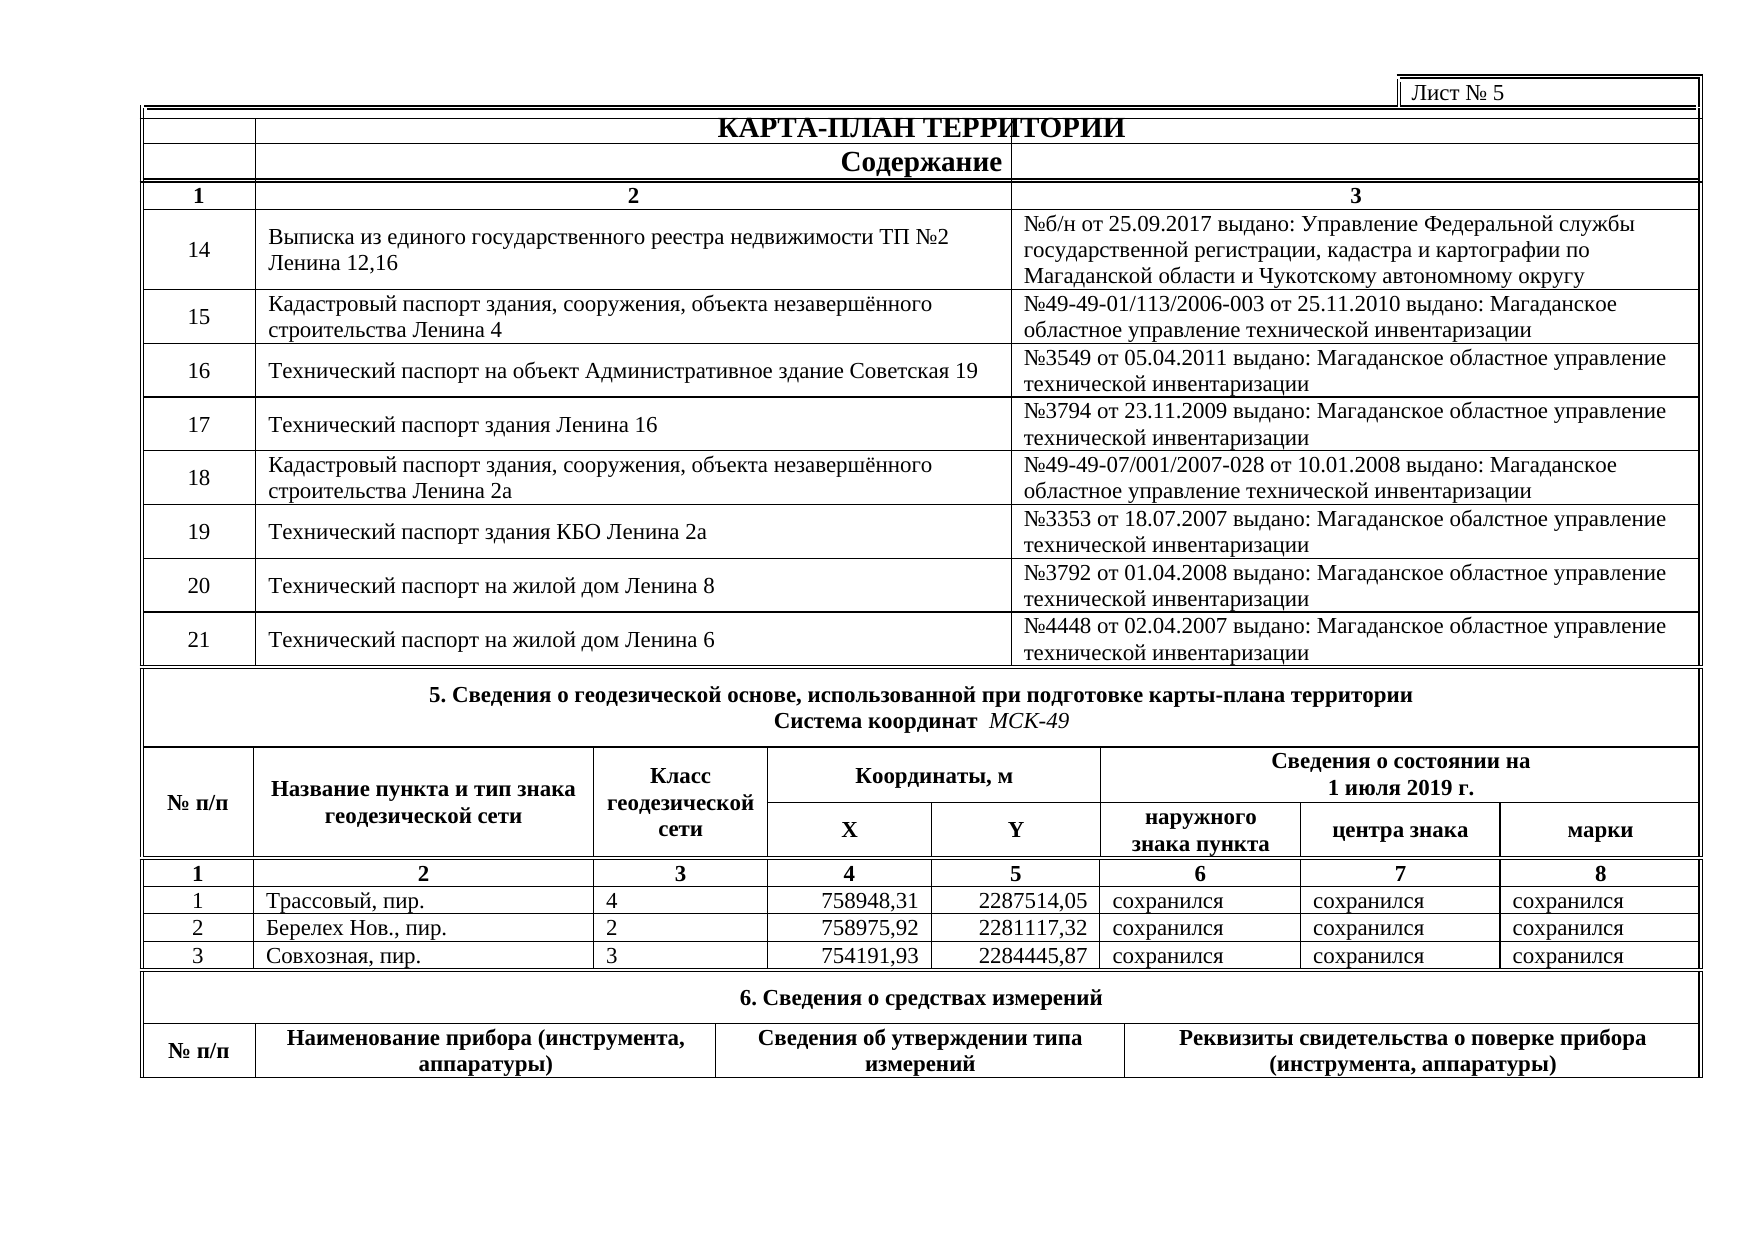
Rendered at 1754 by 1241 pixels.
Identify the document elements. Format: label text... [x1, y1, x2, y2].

table_cell Название пункта и тип знака геодезической сети [254, 748, 593, 856]
table_cell Наименование прибора (инструмента, аппаратуры) [256, 1024, 715, 1077]
table_cell № п/п [144, 748, 253, 856]
table_cell Технический паспорт на жилой дом Ленина 6 [256, 613, 1011, 665]
table_cell Х [768, 803, 931, 856]
table_cell №3549 от 05.04.2011 выдано: Магаданское областное управление технической инвентаризации [1012, 344, 1698, 396]
table_cell 2287514,05 [932, 887, 1099, 913]
table_cell [144, 451, 255, 504]
table_header 6 [1100, 860, 1300, 886]
table_cell Трассовый, пир. [254, 887, 593, 913]
table_cell 4 [594, 887, 767, 913]
table_cell центра знака [1301, 803, 1499, 856]
table_cell [144, 398, 255, 450]
table_cell №49-49-01/113/2006-003 от 25.11.2010 выдано: Магаданское областное управление технической инвентаризации [1012, 290, 1698, 343]
table_cell Совхозная, пир. [254, 942, 593, 968]
table_header 1 [144, 119, 255, 143]
table_cell [144, 887, 253, 913]
table_header 2 [256, 144, 1011, 178]
table_cell марки [1501, 803, 1698, 856]
table_cell Кадастровый паспорт здания, сооружения, объекта незавершённого строительства Ленина 2а [256, 451, 1011, 504]
table_cell [144, 613, 255, 665]
table_cell 2281117,32 [932, 914, 1099, 941]
table_cell Реквизиты свидетельства о поверке прибора (инструмента, аппаратуры) [1125, 1024, 1698, 1077]
table_cell Кадастровый паспорт здания, сооружения, объекта незавершённого строительства Ленина 4 [256, 290, 1011, 343]
table_header 5 [932, 860, 1099, 886]
table_header 1 [144, 860, 253, 886]
table_header 8 [1501, 860, 1698, 886]
table_cell сохранился [1100, 942, 1300, 968]
table_cell [144, 914, 253, 941]
table_cell №49-49-07/001/2007-028 от 10.01.2008 выдано: Магаданское областное управление технической инвентаризации [1012, 451, 1698, 504]
table_cell № п/п [144, 1024, 255, 1077]
table_cell Технический паспорт на жилой дом Ленина 8 [256, 559, 1011, 611]
table_cell Выписка из единого государственного реестра недвижимости ТП №2 Ленина 12,16 [256, 210, 1011, 289]
table_cell сохранился [1501, 914, 1698, 941]
table_header 7 [1301, 860, 1499, 886]
table_cell сохранился [1501, 942, 1698, 968]
table_header 2 [256, 183, 1011, 209]
table_cell №3794 от 23.11.2009 выдано: Магаданское областное управление технической инвентаризации [1012, 398, 1698, 450]
table_header 3 [1012, 144, 1698, 178]
table_cell 3 [594, 942, 767, 968]
table_cell Сведения о состоянии на 1 июля 2019 г. [1101, 748, 1698, 802]
table_cell №3792 от 01.04.2008 выдано: Магаданское областное управление технической инвентаризации [1012, 559, 1698, 611]
table_cell Координаты, м [768, 748, 1100, 802]
table_header 2 [256, 119, 1011, 143]
table_cell [144, 290, 255, 343]
table_header 2 [254, 860, 593, 886]
table_cell [144, 559, 255, 611]
table_header 3 [594, 860, 767, 886]
table_cell Технический паспорт на объект Административное здание Советская 19 [256, 344, 1011, 396]
table_cell №3353 от 18.07.2007 выдано: Магаданское обалстное управление технической инвентаризации [1012, 505, 1698, 558]
table_cell Y [932, 803, 1100, 856]
table_header 1 [144, 144, 255, 178]
table_cell наружного знака пункта [1101, 803, 1300, 856]
table_header 6. Сведения о средствах измерений [144, 972, 1698, 1023]
table_cell сохранился [1301, 914, 1499, 941]
table_header 4 [768, 860, 931, 886]
table_header 5. Сведения о геодезической основе, использованной при подготовке карты-плана территории Система координат МСК-49 [144, 669, 1698, 746]
table_header 1 [144, 183, 255, 209]
table_cell №б/н от 25.09.2017 выдано: Управление Федеральной службы государственной регистрации, кадастра и картографии по Магаданской области и Чукотскому автономному округу [1012, 210, 1698, 289]
table_cell 758948,31 [768, 887, 931, 913]
table_cell сохранился [1100, 914, 1300, 941]
table_cell [144, 942, 253, 968]
table_cell Класс геодезической сети [594, 748, 767, 856]
table_cell сохранился [1301, 887, 1499, 913]
table_cell Технический паспорт здания КБО Ленина 2а [256, 505, 1011, 558]
table_header 3 [1012, 119, 1698, 143]
table_cell [144, 344, 255, 396]
table_cell сохранился [1100, 887, 1300, 913]
table_cell 2284445,87 [932, 942, 1099, 968]
table_cell Технический паспорт здания Ленина 16 [256, 398, 1011, 450]
table_cell сохранился [1501, 887, 1698, 913]
table_cell 754191,93 [768, 942, 931, 968]
table_cell 758975,92 [768, 914, 931, 941]
table_cell сохранился [1301, 942, 1499, 968]
table_cell Берелех Нов., пир. [254, 914, 593, 941]
table_cell [144, 505, 255, 558]
table_cell №4448 от 02.04.2007 выдано: Магаданское областное управление технической инвентаризации [1012, 613, 1698, 665]
table_header 3 [1012, 183, 1698, 209]
table_cell 2 [594, 914, 767, 941]
table_cell Сведения об утверждении типа измерений [716, 1024, 1124, 1077]
table_cell [144, 210, 255, 289]
